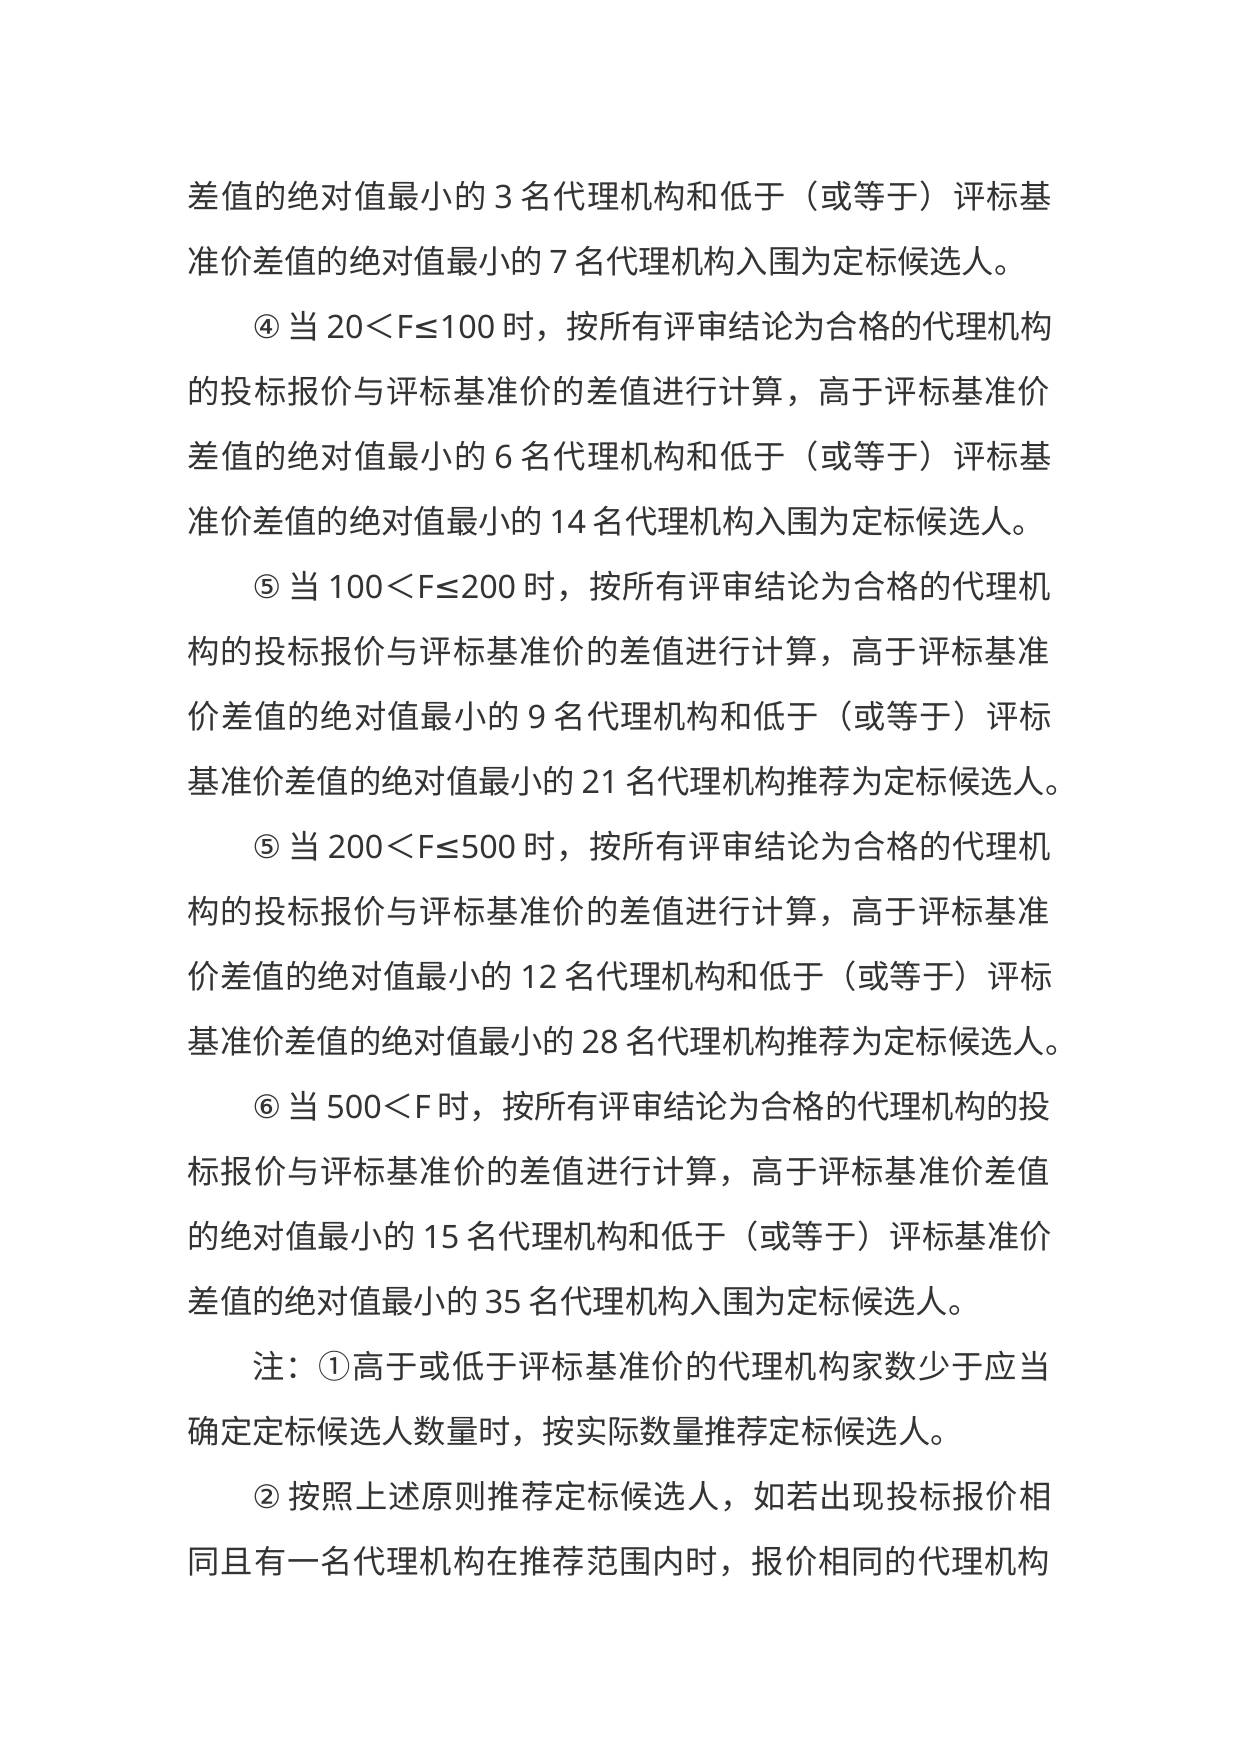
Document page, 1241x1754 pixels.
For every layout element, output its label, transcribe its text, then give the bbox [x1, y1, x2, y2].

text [187, 162, 1053, 292]
text ⑤当100＜F≤200时，按所有评审结论为合格的代理机构的投标报价与评标基准价的差值进行计算，高于评标基准价差值的绝对值最小的9名代理机构和低于（或等于）评标基准价差值的绝对值最小的21名代理机构推荐为定标候选人。 [187, 552, 1053, 812]
text ④当20＜F≤100时，按所有评审结论为合格的代理机构的投标报价与评标基准价的差值进行计算，高于评标基准价差值的绝对值最小的6名代理机构和低于（或等于）评标基准价差值的绝对值最小的14名代理机构入围为定标候选人。 [187, 292, 1053, 552]
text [187, 1462, 1053, 1592]
text 注：①高于或低于评标基准价的代理机构家数少于应当确定定标候选人数量时，按实际数量推荐定标候选人。 [187, 1332, 1053, 1462]
text ⑥当500＜F时，按所有评审结论为合格的代理机构的投标报价与评标基准价的差值进行计算，高于评标基准价差值的绝对值最小的15名代理机构和低于（或等于）评标基准价差值的绝对值最小的35名代理机构入围为定标候选人。 [187, 1072, 1053, 1332]
text ⑤当200＜F≤500时，按所有评审结论为合格的代理机构的投标报价与评标基准价的差值进行计算，高于评标基准价差值的绝对值最小的12名代理机构和低于（或等于）评标基准价差值的绝对值最小的28名代理机构推荐为定标候选人。 [187, 812, 1053, 1072]
